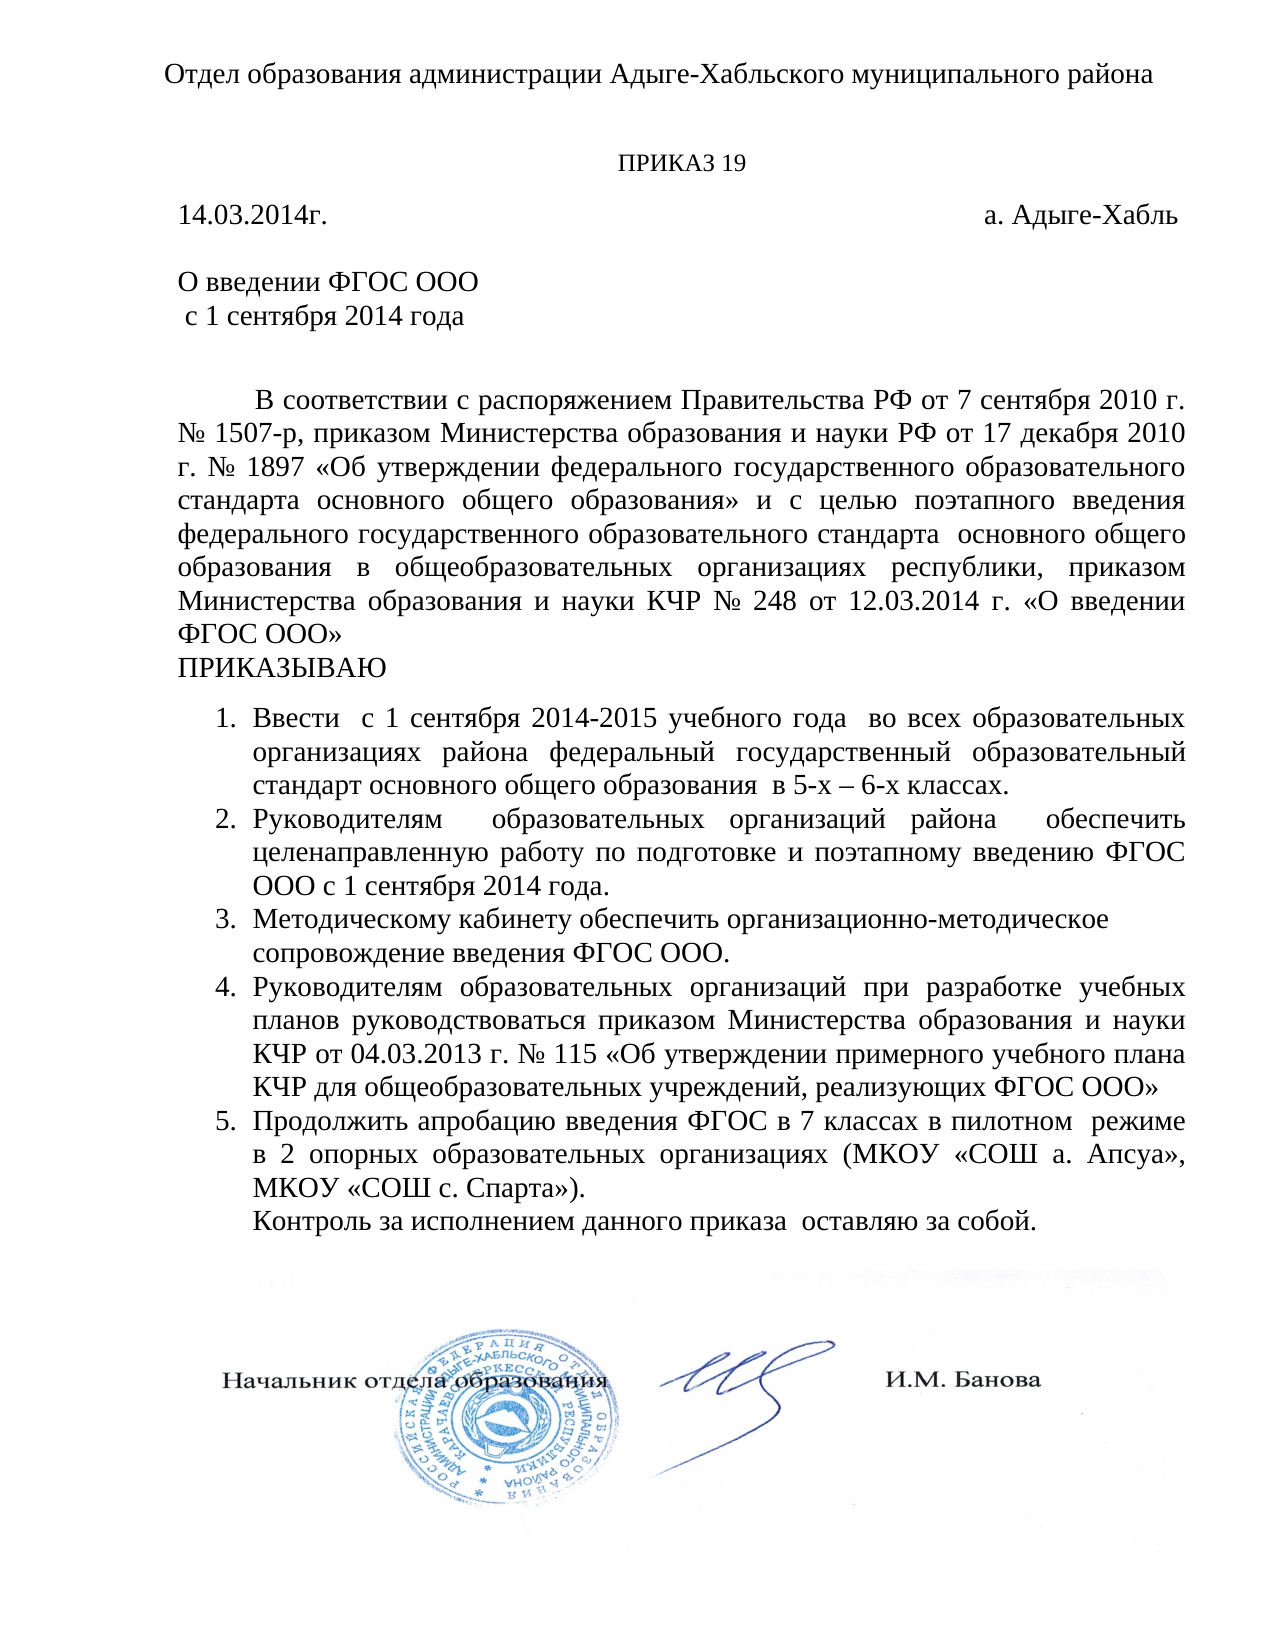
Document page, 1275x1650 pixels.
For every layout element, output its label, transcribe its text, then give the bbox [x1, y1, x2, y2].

list Руководителям образовательных организаций при разработке учебных планов руководствоваться приказом Министерства образования и науки КЧР от 04.03.2013 г. № 115 «Об утверждении примерного учебного плана КЧР для общеобразовательных учреждений, реализующих ФГОС ООО» [215, 969, 1186, 1103]
text 14.03.2014г. а. Адыге-Хабль [177, 197, 1186, 231]
list Ввести с 1 сентября 2014-2015 учебного года во всех образовательных организациях района федеральный государственный образовательный стандарт основного общего образования в 5-х – 6-х классах. [215, 700, 1186, 801]
text В соответствии с распоряжением Правительства РФ от 7 сентября 2010 г. № 1507-р, приказом Министерства образования и науки РФ от 17 декабря 2010 г. № 1897 «Об утверждении федерального государственного образовательного стандарта основного общего образования» и с целью поэтапного введения федерального государственного образовательного стандарта основного общего образования в общеобразовательных организациях республики, приказом Министерства образования и науки КЧР № 248 от 12.03.2014 г. «О введении ФГОС ООО» [177, 382, 1186, 650]
text Отдел образования администрации Адыге-Хабльского муниципального района [74, 56, 1214, 90]
text ПРИКАЗЫВАЮ [177, 650, 1186, 684]
list Руководителям образовательных организаций района обеспечить целенаправленную работу по подготовке и поэтапному введению ФГОС ООО с 1 сентября 2014 года. [215, 801, 1186, 902]
list Методическому кабинету обеспечить организационно-методическое [215, 902, 1186, 935]
text О введении ФГОС ООО [177, 264, 1186, 298]
list Контроль за исполнением данного приказа оставляю за собой. [252, 1203, 1186, 1237]
list Продолжить апробацию введения ФГОС в 7 классах в пилотном режиме в 2 опорных образовательных организациях (МКОУ «СОШ а. Апсуа», МКОУ «СОШ с. Спарта»). [215, 1103, 1186, 1203]
list сопровождение введения ФГОС ООО. [252, 935, 1186, 969]
text с 1 сентября 2014 года [177, 298, 1186, 331]
picture [197, 1270, 1167, 1555]
text ПРИКАЗ 19 [177, 148, 1186, 176]
